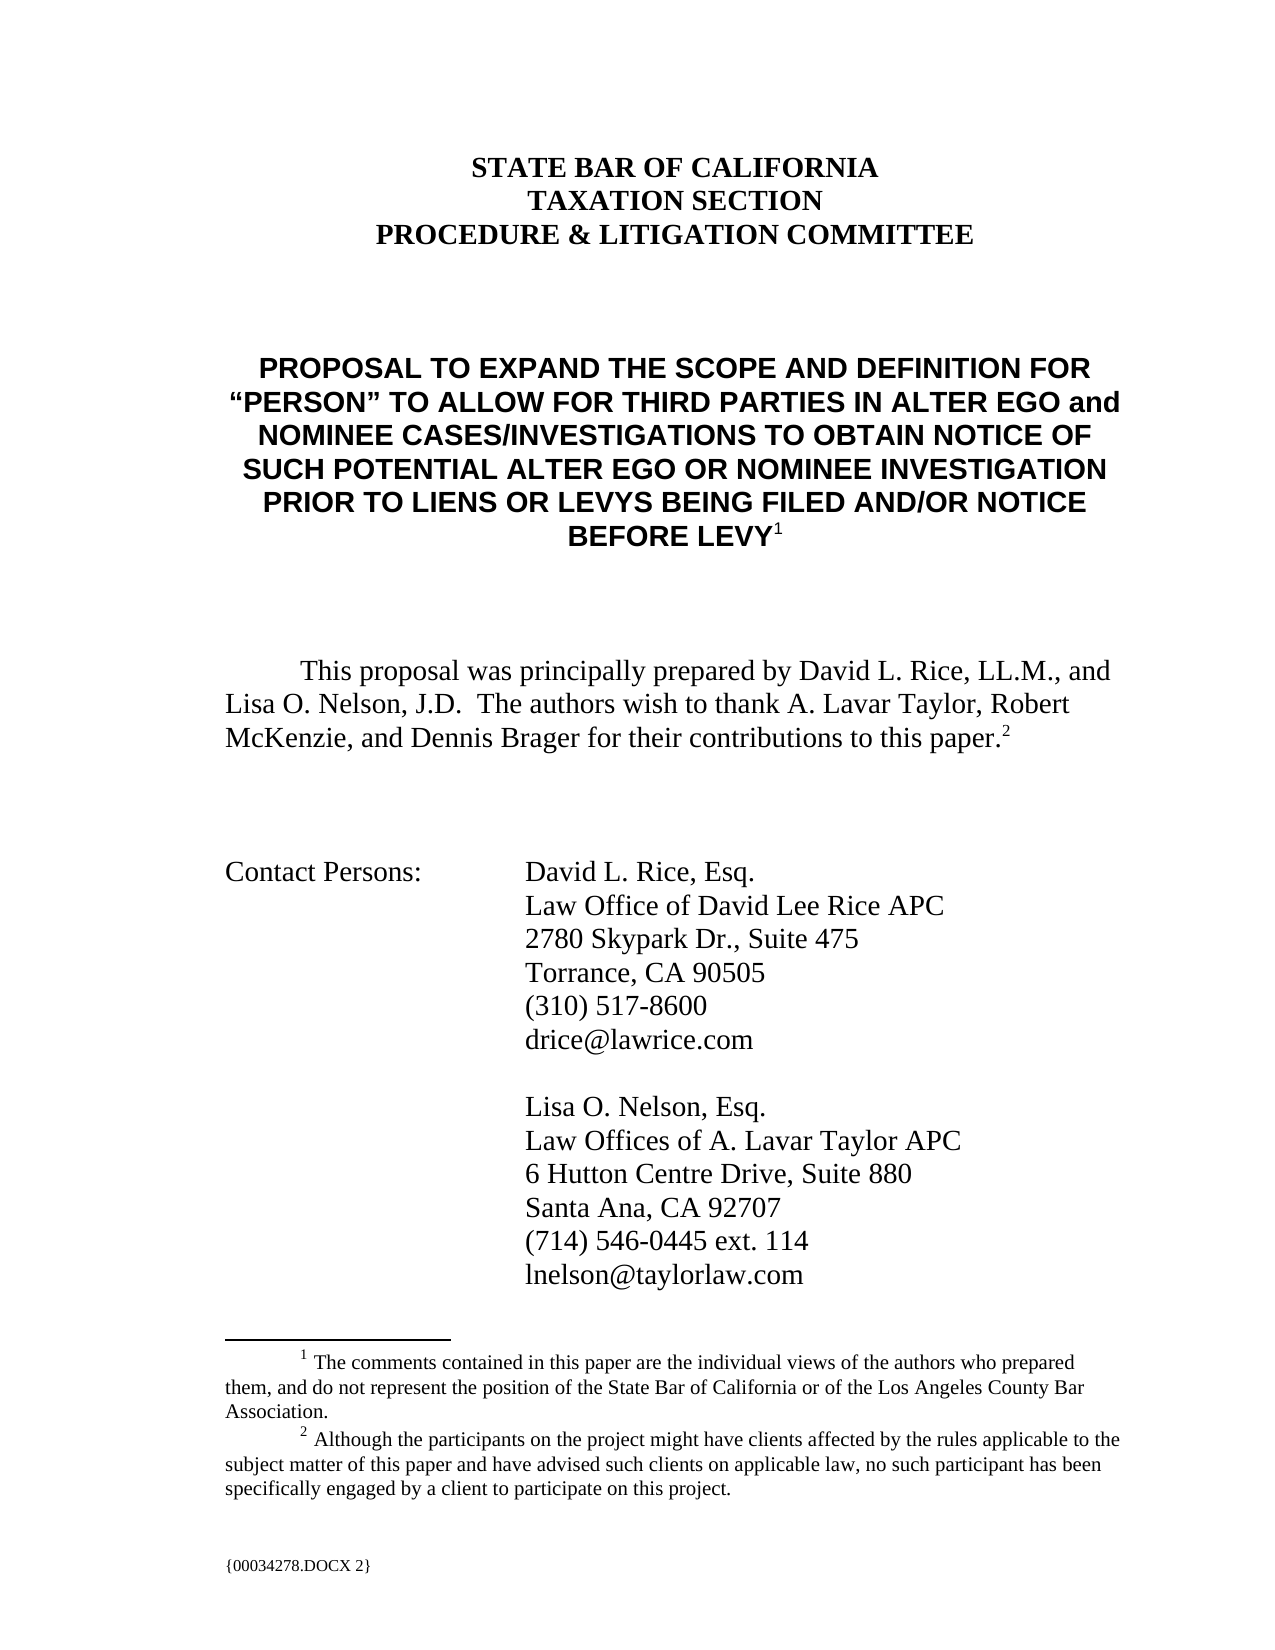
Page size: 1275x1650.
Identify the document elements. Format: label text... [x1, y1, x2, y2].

text Law Offices of A. Lavar Taylor APC [300, 1123, 1125, 1156]
text 6 Hutton Centre Drive, Suite 880 [300, 1156, 1125, 1190]
text STATE BAR OF CALIFORNIA [225, 150, 1125, 183]
text 2780 Skypark Dr., Suite 475 [300, 921, 1125, 955]
text Torrance, CA 90505 [300, 955, 1125, 988]
text (310) 517-8600 [300, 988, 1125, 1022]
text This proposal was principally prepared by David L. Rice, LL.M., and Lisa O. Nelson, J.D. The authors wish to thank A. Lavar Taylor, Robert McKenzie, and Dennis Brager for their contributions to this paper. [225, 653, 1125, 754]
text (714) 546-0445 ext. 114 [300, 1223, 1125, 1257]
text Lisa O. Nelson, Esq. [225, 1089, 1125, 1123]
text Santa Ana, CA 92707 [300, 1190, 1125, 1223]
text drice@lawrice.com [300, 1022, 1125, 1056]
text lnelson@taylorlaw.com [300, 1257, 1125, 1290]
text TAXATION SECTION [225, 183, 1125, 217]
text PROPOSAL TO EXPAND THE SCOPE AND DEFINITION FOR “PERSON” TO ALLOW FOR THIRD PARTIES IN ALTER EGO and NOMINEE CASES/INVESTIGATIONS TO OBTAIN NOTICE OF SUCH POTENTIAL ALTER EGO OR NOMINEE INVESTIGATION PRIOR TO LIENS OR LEVYS BEING FILED AND/OR NOTICE BEFORE LEVY [225, 351, 1125, 552]
text PROCEDURE & LITIGATION COMMITTEE [225, 217, 1125, 251]
text Law Office of David Lee Rice APC [300, 888, 1125, 921]
text Contact Persons: David L. Rice, Esq. [225, 854, 1125, 888]
